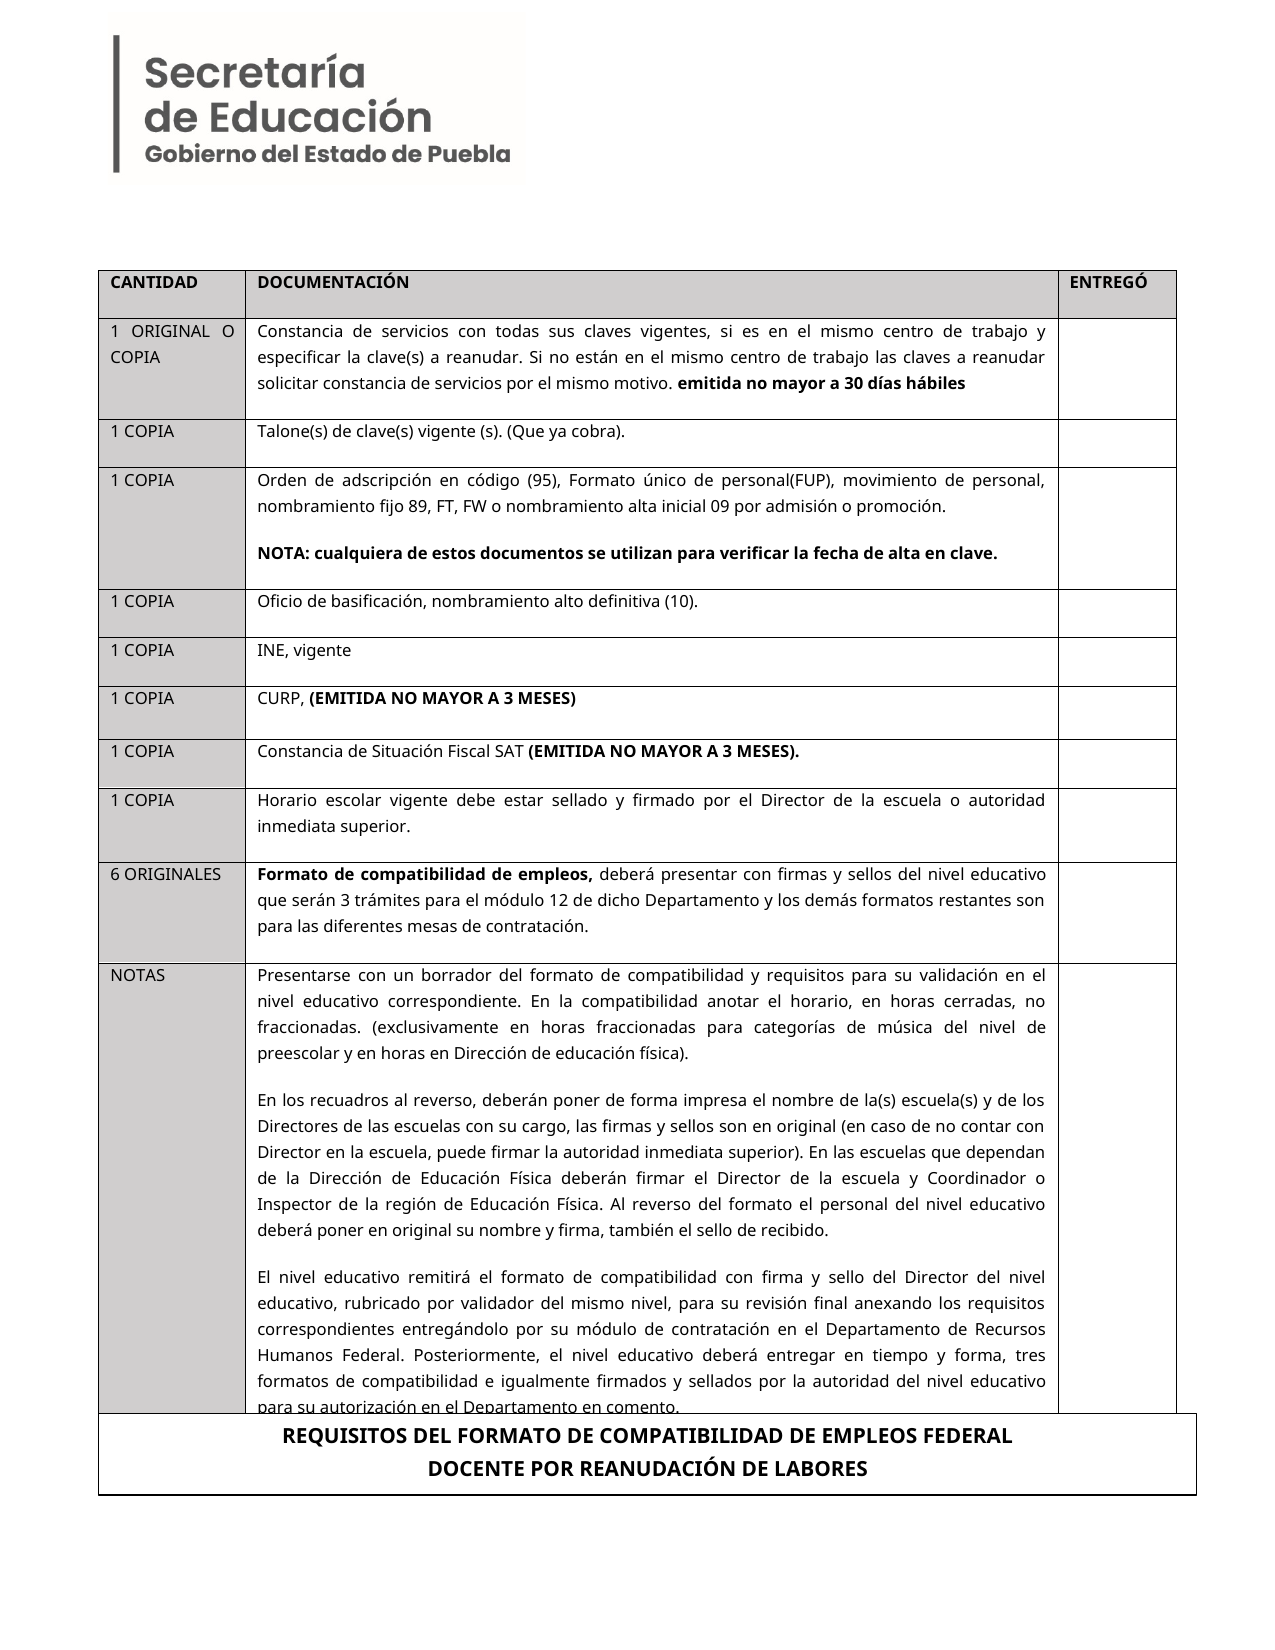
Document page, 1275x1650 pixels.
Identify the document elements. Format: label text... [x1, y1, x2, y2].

table_cell INE, vigente [246, 638, 1058, 686]
table_cell [1059, 687, 1176, 739]
table_cell [1059, 319, 1176, 419]
table_cell Constancia de servicios con todas sus claves vigentes, si es en el mismo centro de trabajo y especificar la clave(s) a reanudar. Si no están en el mismo centro de trabajo las claves a reanudar solicitar constancia de servicios por el mismo motivo. emitida no mayor a 30 días hábiles [246, 319, 1058, 419]
table_cell 1 ORIGINAL O COPIA [99, 319, 245, 419]
table_cell CURP, (EMITIDA NO MAYOR A 3 MESES) [246, 687, 1058, 739]
table_header ENTREGÓ [1059, 271, 1176, 318]
table_cell [1059, 789, 1176, 862]
table_cell Talone(s) de clave(s) vigente (s). (Que ya cobra). [246, 420, 1058, 467]
table_cell Formato de compatibilidad de empleos, deberá presentar con firmas y sellos del nivel educativo que serán 3 trámites para el módulo 12 de dicho Departamento y los demás formatos restantes son para las diferentes mesas de contratación. [246, 863, 1058, 962]
table_cell [1059, 420, 1176, 467]
table_header DOCUMENTACIÓN [246, 271, 1058, 318]
picture [106, 12, 528, 187]
table_cell Orden de adscripción en código (95), Formato único de personal(FUP), movimiento de personal, nombramiento fijo 89, FT, FW o nombramiento alta inicial 09 por admisión o promoción. NOTA: cualquiera de estos documentos se utilizan para verificar la fecha de alta en clave. [246, 468, 1058, 589]
table_cell Oficio de basificación, nombramiento alto definitiva (10). [246, 590, 1058, 637]
table_cell [1059, 590, 1176, 637]
table_cell 1 COPIA [99, 740, 245, 787]
table_cell Presentarse con un borrador del formato de compatibilidad y requisitos para su validación en el nivel educativo correspondiente. En la compatibilidad anotar el horario, en horas cerradas, no fraccionadas. (exclusivamente en horas fraccionadas para categorías de música del nivel de preescolar y en horas en Dirección de educación física). En los recuadros al reverso, deberán poner de forma impresa el nombre de la(s) escuela(s) y de los Directores de las escuelas con su cargo, las firmas y sellos son en original (en caso de no contar con Director en la escuela, puede firmar la autoridad inmediata superior). En las escuelas que dependan de la Dirección de Educación Física deberán firmar el Director de la escuela y Coordinador o Inspector de la región de Educación Física. Al reverso del formato el personal del nivel educativo deberá poner en original su nombre y firma, también el sello de recibido. El nivel educativo remitirá el formato de compatibilidad con firma y sello del Director del nivel educativo, rubricado por validador del mismo nivel, para su revisión final anexando los requisitos correspondientes entregándolo por su módulo de contratación en el Departamento de Recursos Humanos Federal. Posteriormente, el nivel educativo deberá entregar en tiempo y forma, tres formatos de compatibilidad e igualmente firmados y sellados por la autoridad del nivel educativo para su autorización en el Departamento en comento. [246, 964, 1058, 1413]
table_header CANTIDAD [99, 271, 245, 318]
table_cell 1 COPIA [99, 468, 245, 589]
table_cell 1 COPIA [99, 687, 245, 739]
table_cell [1059, 863, 1176, 962]
table_cell 1 COPIA [99, 638, 245, 686]
table_cell 6 ORIGINALES [99, 863, 245, 962]
table_cell 1 COPIA [99, 789, 245, 862]
table_cell [1059, 964, 1176, 1413]
table_cell Constancia de Situación Fiscal SAT (EMITIDA NO MAYOR A 3 MESES). [246, 740, 1058, 787]
table_cell Horario escolar vigente debe estar sellado y firmado por el Director de la escuela o autoridad inmediata superior. [246, 789, 1058, 862]
table_cell NOTAS [99, 964, 245, 1413]
table_cell [1059, 468, 1176, 589]
table_cell 1 COPIA [99, 420, 245, 467]
table_cell 1 COPIA [99, 590, 245, 637]
table_cell [1059, 740, 1176, 787]
table_cell [1059, 638, 1176, 686]
